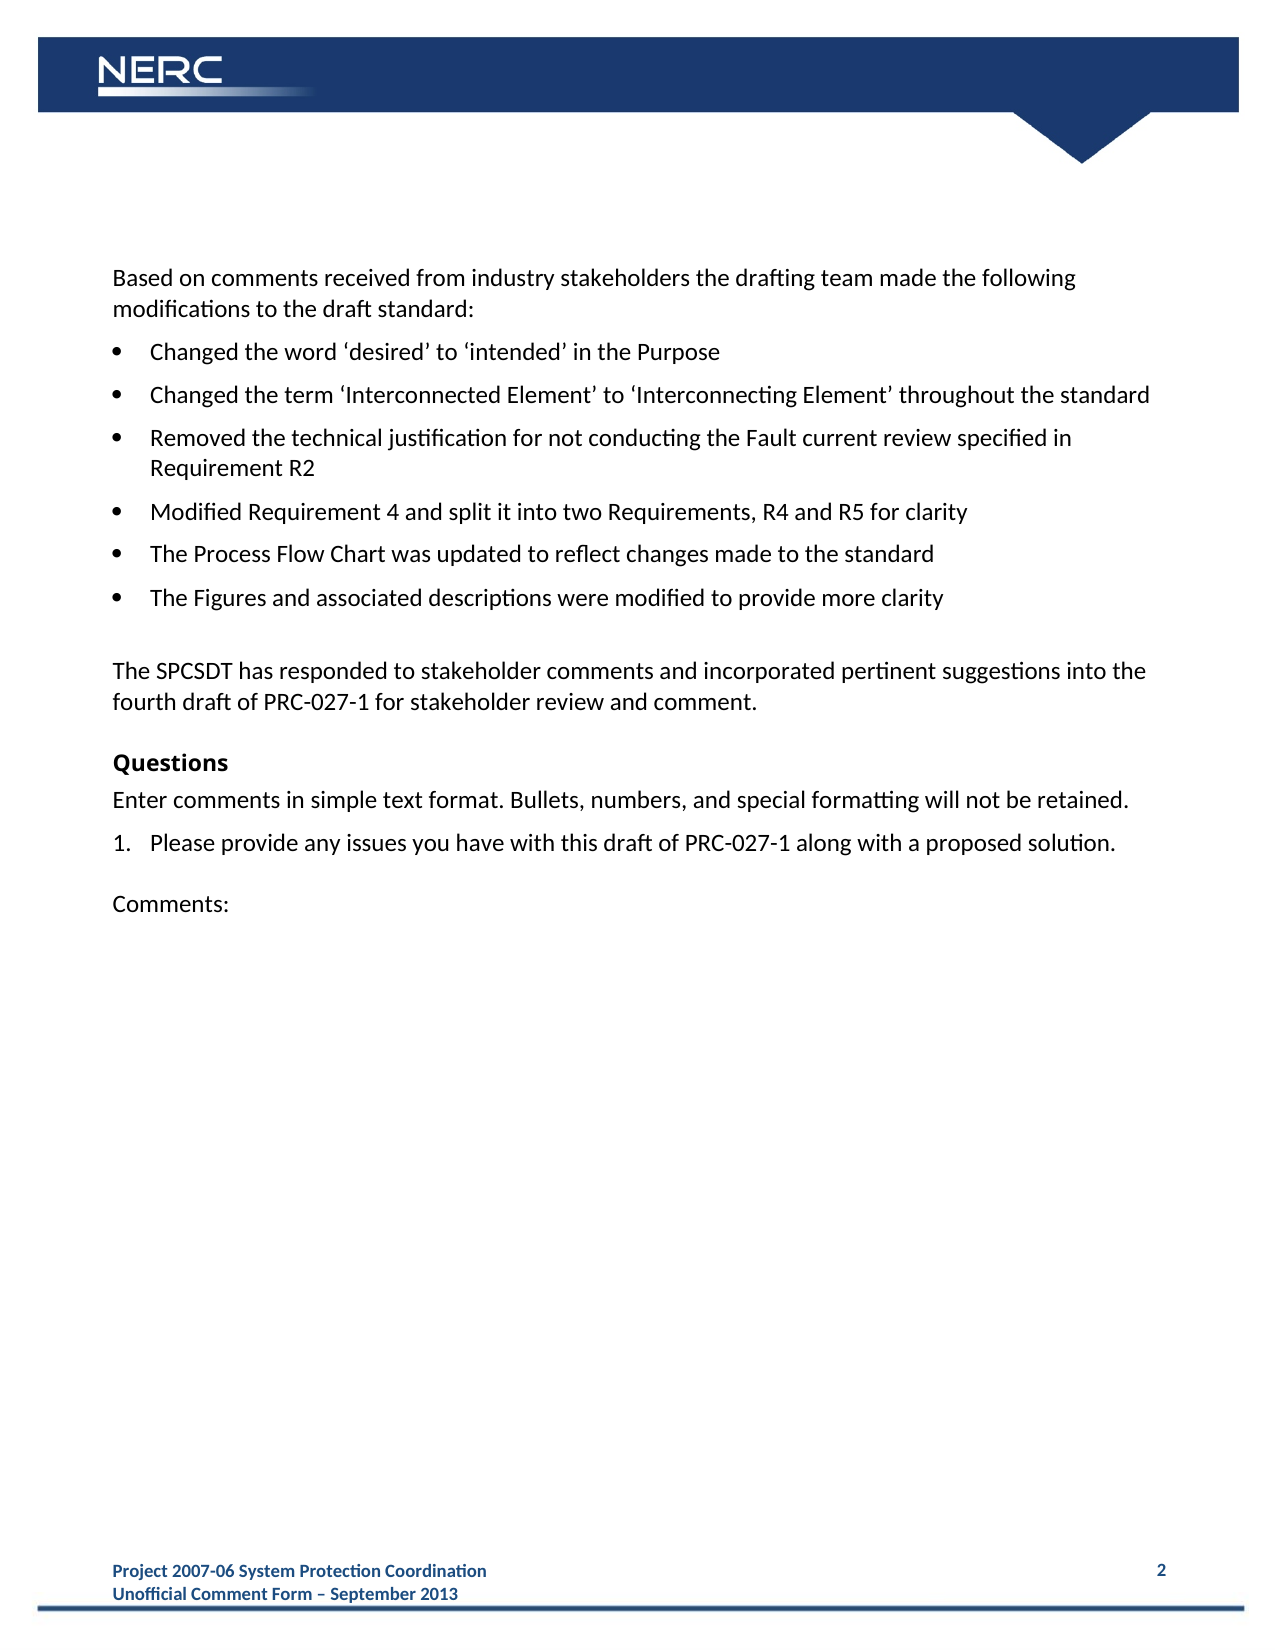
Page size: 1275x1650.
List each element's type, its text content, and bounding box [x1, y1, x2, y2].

picture [0, 0, 1275, 164]
text Based on comments received from industry stakeholders the drafting team made the following modifications to the draft standard: [112, 262, 1162, 323]
list Changed the word ‘desired’ to ‘intended’ in the Purpose [112, 336, 1162, 367]
list Removed the technical justification for not conducting the Fault current review specified in Requirement R2 [112, 422, 1162, 483]
text Comments: [112, 888, 1162, 919]
text Enter comments in simple text format. Bullets, numbers, and special formatting will not be retained. [112, 784, 1162, 815]
text The SPCSDT has responded to stakeholder comments and incorporated pertinent suggestions into the fourth draft of PRC-027-1 for stakeholder review and comment. [112, 655, 1162, 716]
list Modified Requirement 4 and split it into two Requirements, R4 and R5 for clarity [112, 496, 1162, 526]
list Changed the term ‘Interconnected Element’ to ‘Interconnecting Element’ throughout the standard [112, 379, 1162, 409]
text Questions [112, 747, 1162, 778]
picture [0, 1592, 1275, 1650]
list Please provide any issues you have with this draft of PRC-027-1 along with a proposed solution. [112, 827, 1162, 858]
list The Process Flow Chart was updated to reflect changes made to the standard [112, 539, 1162, 569]
list The Figures and associated descriptions were modified to provide more clarity [112, 582, 1162, 612]
